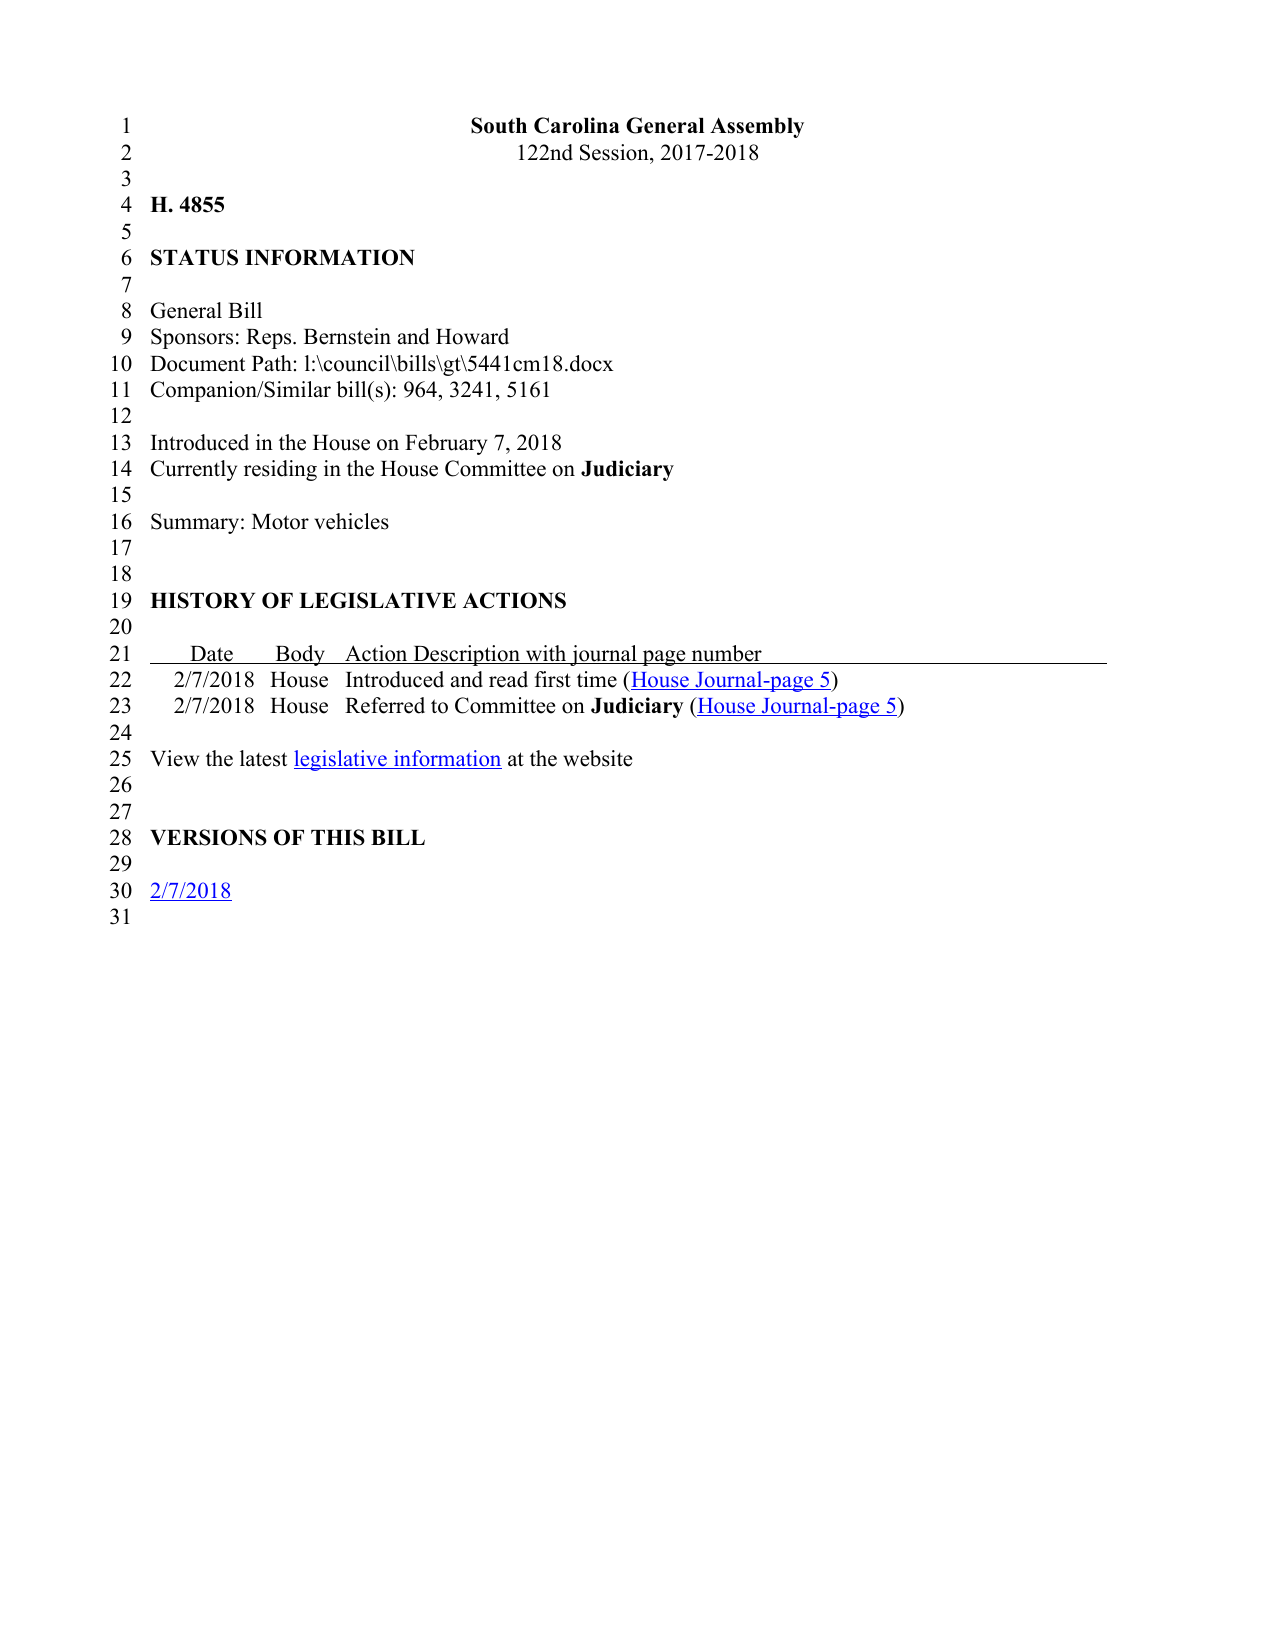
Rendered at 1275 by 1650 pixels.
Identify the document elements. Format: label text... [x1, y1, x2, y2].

text Document Path: l:\council\bills\gt\5441cm18.docx [150, 350, 1125, 376]
text Introduced in the House on February 7, 2018 [150, 429, 1125, 455]
text H. 4855 [150, 192, 1125, 218]
text Summary: Motor vehicles [150, 508, 1125, 534]
text HISTORY OF LEGISLATIVE ACTIONS [150, 587, 1125, 613]
text South Carolina General Assembly [150, 112, 1125, 139]
text 2/7/2018 [150, 877, 1125, 903]
text Sponsors: Reps. Bernstein and Howard [150, 323, 1125, 350]
text STATUS INFORMATION [150, 244, 1125, 271]
text 2/7/2018 House Introduced and read first time (House Journal-page 5) [150, 666, 1125, 692]
text General Bill [150, 297, 1125, 323]
text Companion/Similar bill(s): 964, 3241, 5161 [150, 376, 1125, 402]
text View the latest legislative information at the website [150, 745, 1125, 771]
text VERSIONS OF THIS BILL [150, 824, 1125, 850]
text Currently residing in the House Committee on Judiciary [150, 455, 1125, 481]
text 122nd Session, 2017-2018 [150, 139, 1125, 165]
text Date Body Action Description with journal page number [150, 639, 1125, 666]
text 2/7/2018 House Referred to Committee on Judiciary (House Journal-page 5) [150, 692, 1125, 719]
